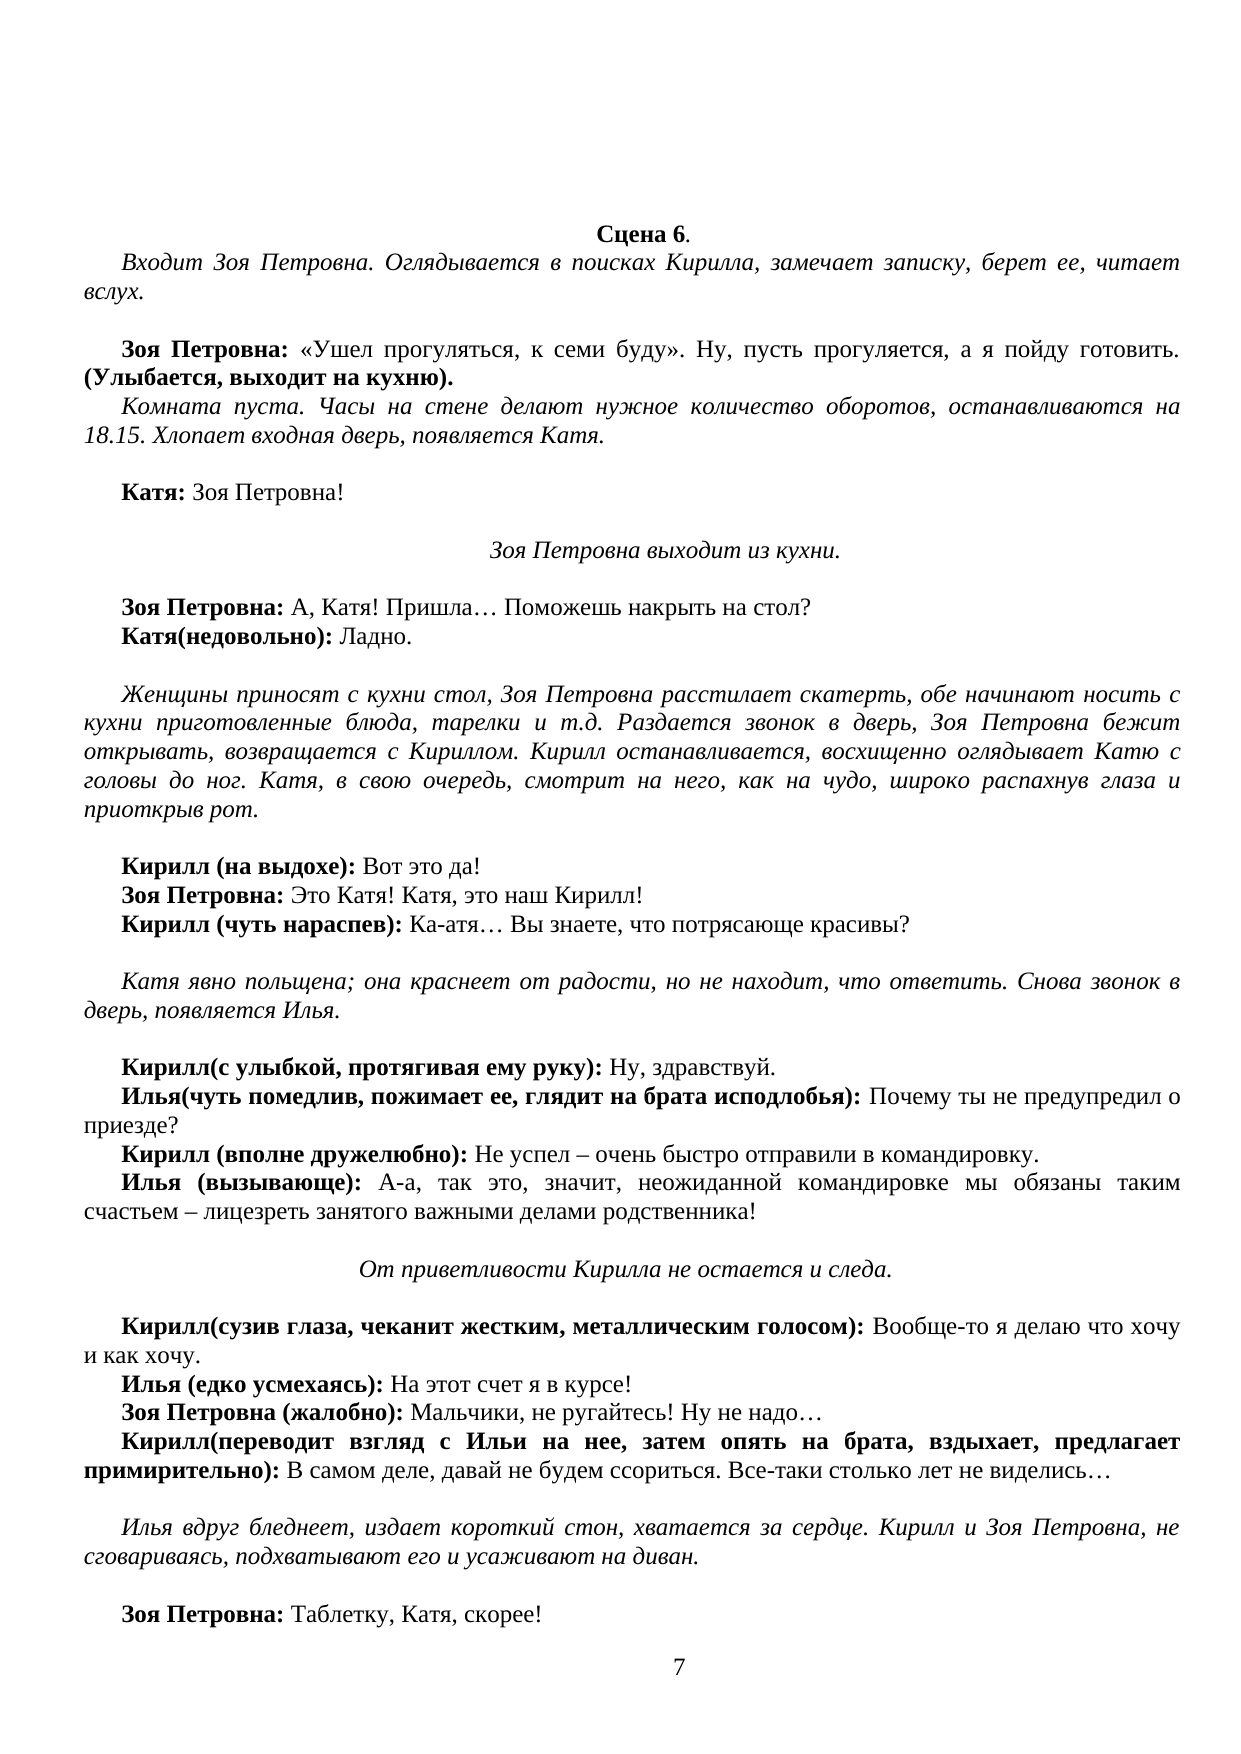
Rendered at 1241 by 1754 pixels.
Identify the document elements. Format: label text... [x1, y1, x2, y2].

text Катя: Зоя Петровна! [83, 477, 1181, 506]
text Входит Зоя Петровна. Оглядывается в поисках Кирилла, замечает записку, берет ее, читает вслух. [83, 247, 1181, 305]
text Кирилл (вполне дружелюбно): Не успел – очень быстро отправили в командировку. [83, 1139, 1181, 1167]
text Зоя Петровна: Это Катя! Катя, это наш Кирилл! [83, 880, 1181, 909]
text Сцена 6. [83, 219, 1181, 247]
text Зоя Петровна выходит из кухни. [83, 535, 1181, 564]
text Илья (едко усмехаясь): На этот счет я в курсе! [83, 1369, 1181, 1397]
text Илья вдруг бледнеет, издает короткий стон, хватается за сердце. Кирилл и Зоя Петровна, не сговариваясь, подхватывают его и усаживают на диван. [83, 1512, 1181, 1570]
text Кирилл(переводит взгляд с Ильи на нее, затем опять на брата, вздыхает, предлагает примирительно): В самом деле, давай не будем ссориться. Все-таки столько лет не виделись… [83, 1426, 1181, 1484]
text Зоя Петровна: Таблетку, Катя, скорее! [83, 1599, 1181, 1627]
text Зоя Петровна (жалобно): Мальчики, не ругайтесь! Ну не надо… [83, 1397, 1181, 1426]
text Зоя Петровна: «Ушел прогуляться, к семи буду». Ну, пусть прогуляется, а я пойду готовить. (Улыбается, выходит на кухню). [83, 334, 1181, 391]
text Женщины приносят с кухни стол, Зоя Петровна расстилает скатерть, обе начинают носить с кухни приготовленные блюда, тарелки и т.д. Раздается звонок в дверь, Зоя Петровна бежит открывать, возвращается с Кириллом. Кирилл останавливается, восхищенно оглядывает Катю с головы до ног. Катя, в свою очередь, смотрит на него, как на чудо, широко распахнув глаза и приоткрыв рот. [83, 679, 1181, 822]
text Зоя Петровна: А, Катя! Пришла… Поможешь накрыть на стол? [83, 592, 1181, 621]
text Кирилл (на выдохе): Вот это да! [83, 851, 1181, 880]
text Илья (вызывающе): А-а, так это, значит, неожиданной командировке мы обязаны таким счастьем – лицезреть занятого важными делами родственника! [83, 1167, 1181, 1225]
text Илья(чуть помедлив, пожимает ее, глядит на брата исподлобья): Почему ты не предупредил о приезде? [83, 1081, 1181, 1139]
text Катя явно польщена; она краснеет от радости, но не находит, что ответить. Снова звонок в дверь, появляется Илья. [83, 966, 1181, 1024]
text Кирилл(с улыбкой, протягивая ему руку): Ну, здравствуй. [83, 1052, 1181, 1081]
text Катя(недовольно): Ладно. [83, 621, 1181, 650]
text Кирилл(сузив глаза, чеканит жестким, металлическим голосом): Вообще-то я делаю что хочу и как хочу. [83, 1311, 1181, 1369]
text Кирилл (чуть нараспев): Ка-атя… Вы знаете, что потрясающе красивы? [83, 909, 1181, 937]
text От приветливости Кирилла не остается и следа. [83, 1254, 1181, 1282]
text Комната пуста. Часы на стене делают нужное количество оборотов, останавливаются на 18.15. Хлопает входная дверь, появляется Катя. [83, 391, 1181, 449]
